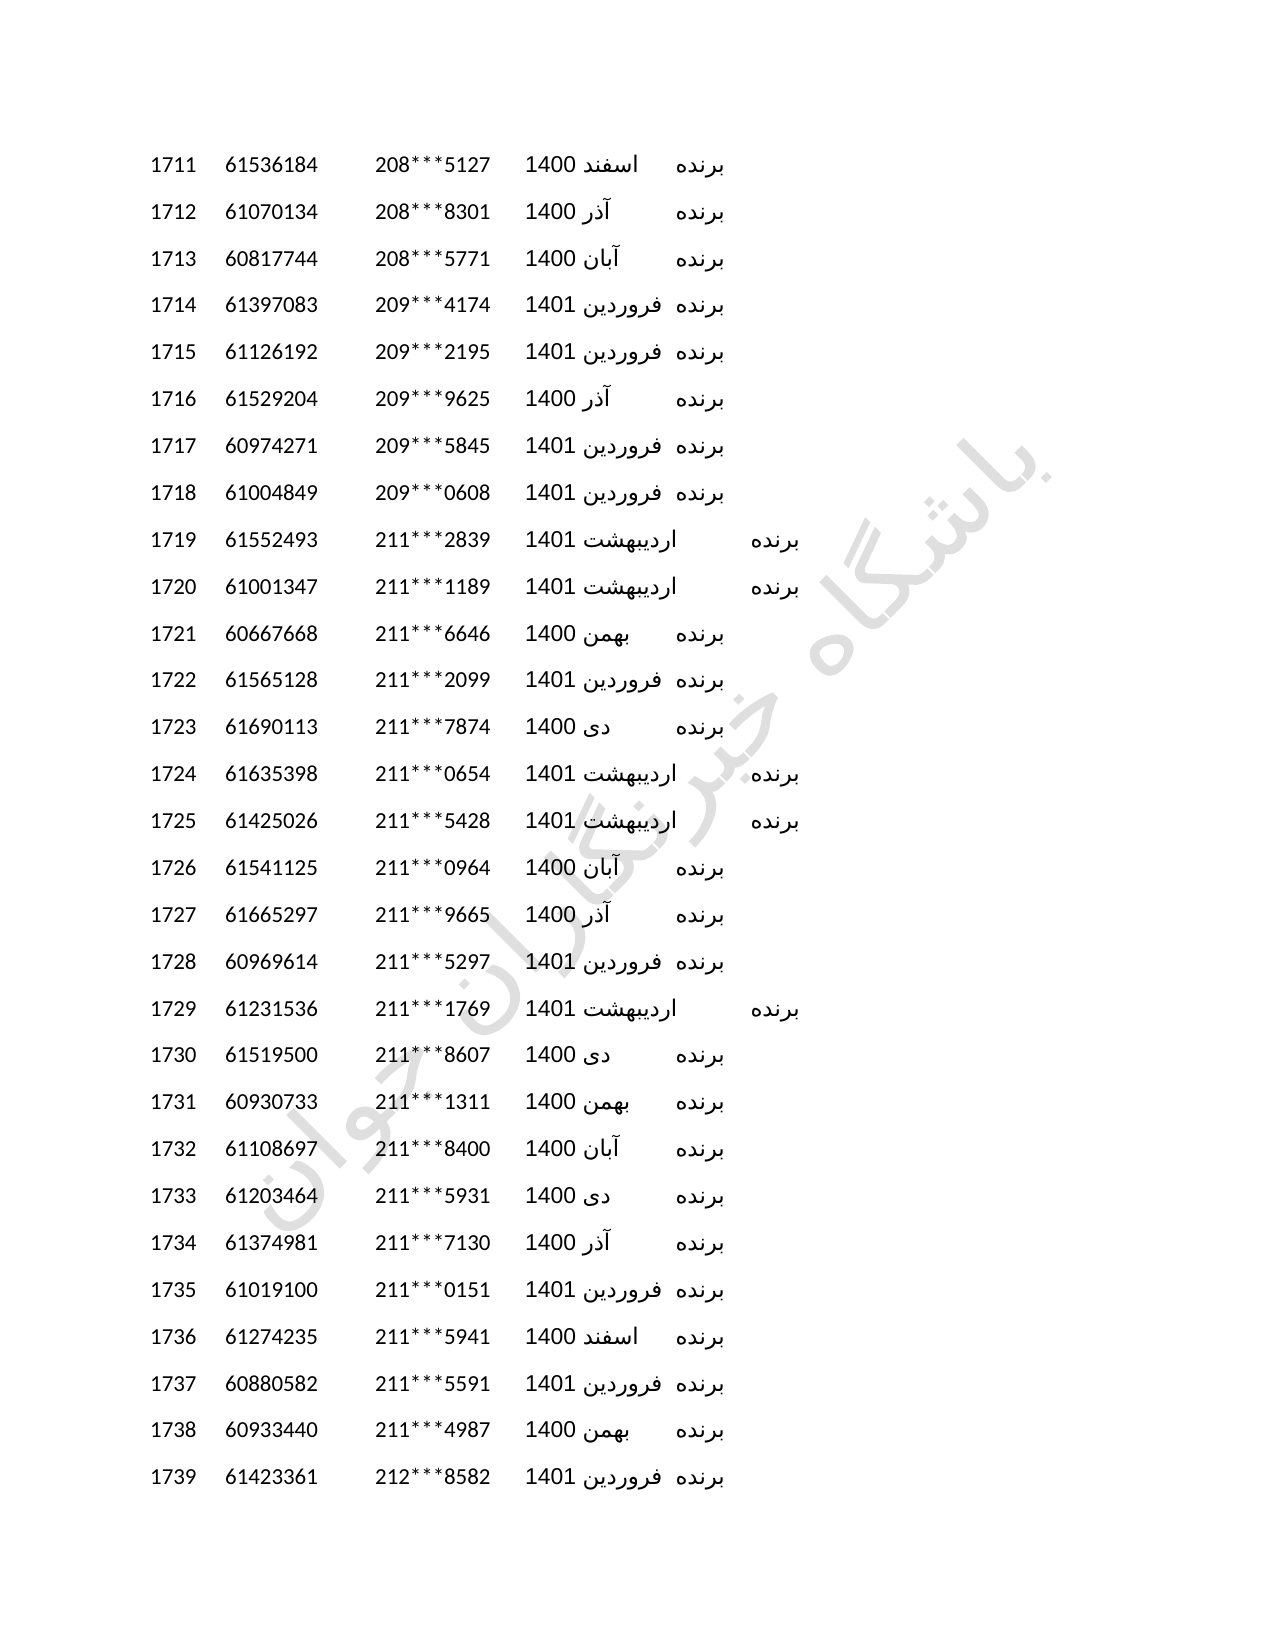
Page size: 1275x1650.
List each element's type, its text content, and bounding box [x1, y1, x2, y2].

text 1722 61565128 211***2099 فروردین 1401 برنده [150, 666, 1125, 694]
text 1735 61019100 211***0151 فروردین 1401 برنده [150, 1275, 1125, 1303]
text 1728 60969614 211***5297 فروردین 1401 برنده [150, 947, 1125, 975]
text 1714 61397083 209***4174 فروردین 1401 برنده [150, 291, 1125, 319]
text 1718 61004849 209***0608 فروردین 1401 برنده [150, 478, 1125, 506]
text 1726 61541125 211***0964 آبان 1400 برنده [150, 853, 1125, 881]
text 1723 61690113 211***7874 دی 1400 برنده [150, 712, 1125, 741]
text 1719 61552493 211***2839 اردیبهشت 1401 برنده [150, 525, 1125, 553]
text 1724 61635398 211***0654 اردیبهشت 1401 برنده [150, 759, 1125, 787]
text 1730 61519500 211***8607 دی 1400 برنده [150, 1041, 1125, 1069]
text 1711 61536184 208***5127 اسفند 1400 برنده [150, 150, 1125, 178]
text 1732 61108697 211***8400 آبان 1400 برنده [150, 1134, 1125, 1162]
text 1731 60930733 211***1311 بهمن 1400 برنده [150, 1087, 1125, 1116]
text 1737 60880582 211***5591 فروردین 1401 برنده [150, 1369, 1125, 1397]
text 1733 61203464 211***5931 دی 1400 برنده [150, 1181, 1125, 1209]
text 1739 61423361 212***8582 فروردین 1401 برنده [150, 1462, 1125, 1491]
text 1725 61425026 211***5428 اردیبهشت 1401 برنده [150, 806, 1125, 834]
text 1736 61274235 211***5941 اسفند 1400 برنده [150, 1322, 1125, 1350]
text 1717 60974271 209***5845 فروردین 1401 برنده [150, 431, 1125, 459]
text 1715 61126192 209***2195 فروردین 1401 برنده [150, 337, 1125, 366]
text 1712 61070134 208***8301 آذر 1400 برنده [150, 197, 1125, 225]
text 1721 60667668 211***6646 بهمن 1400 برنده [150, 619, 1125, 647]
text 1716 61529204 209***9625 آذر 1400 برنده [150, 384, 1125, 412]
text 1713 60817744 208***5771 آبان 1400 برنده [150, 244, 1125, 272]
text 1734 61374981 211***7130 آذر 1400 برنده [150, 1228, 1125, 1256]
text 1720 61001347 211***1189 اردیبهشت 1401 برنده [150, 572, 1125, 600]
text 1729 61231536 211***1769 اردیبهشت 1401 برنده [150, 994, 1125, 1022]
text 1738 60933440 211***4987 بهمن 1400 برنده [150, 1416, 1125, 1444]
text 1727 61665297 211***9665 آذر 1400 برنده [150, 900, 1125, 928]
